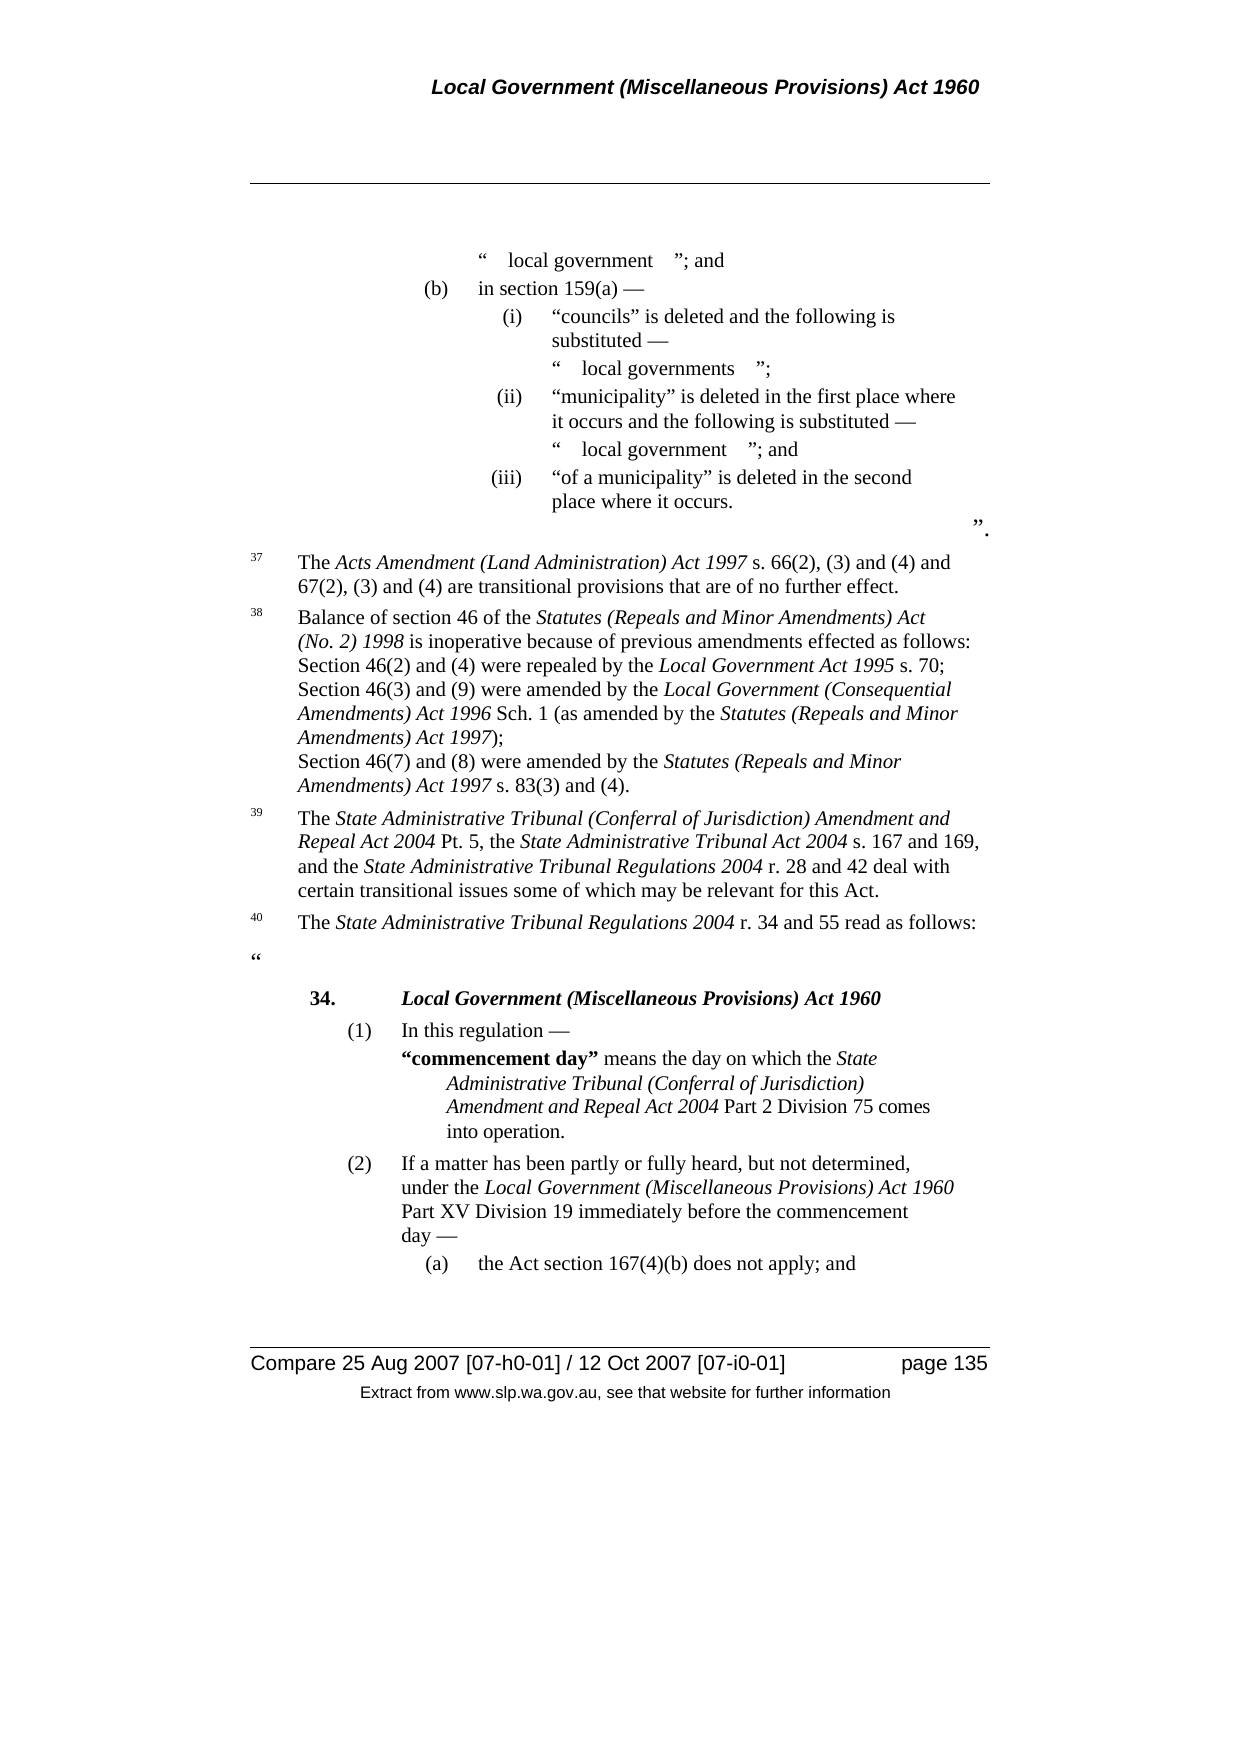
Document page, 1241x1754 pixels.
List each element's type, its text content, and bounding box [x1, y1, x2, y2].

text (b) in section 159(a) — [389, 276, 960, 300]
text (a) the Act section 167(4)(b) does not apply; and [389, 1251, 960, 1275]
text (i) “councils” is deleted and the following is substituted — [463, 304, 960, 352]
text “commencement day” means the day on which the State Administrative Tribunal (Conferral of Jurisdiction) Amendment and Repeal Act 2004 Part 2 Division 75 comes into operation. [368, 1046, 960, 1143]
text 37 The Acts Amendment (Land Administration) Act 1997 s. 66(2), (3) and (4) and 67(2), (3) and (4) are transitional provisions that are of no further effect. [250, 550, 990, 598]
text 38 Balance of section 46 of the Statutes (Repeals and Minor Amendments) Act (No. 2) 1998 is inoperative because of previous amendments effected as follows: [250, 604, 990, 653]
text (iii) “of a municipality” is deleted in the second place where it occurs. [463, 465, 960, 513]
text “ local governments ”; [463, 356, 960, 380]
subtitle 34. Local Government (Miscellaneous Provisions) Act 1960 [309, 986, 960, 1010]
text 40 The State Administrative Tribunal Regulations 2004 r. 34 and 55 read as follows: [250, 910, 990, 934]
text “ local government ”; and [389, 247, 960, 272]
text 39 The State Administrative Tribunal (Conferral of Jurisdiction) Amendment and Repeal Act 2004 Pt. 5, the State Administrative Tribunal Act 2004 s. 167 and 169, and the State Administrative Tribunal Regulations 2004 r. 28 and 42 deal with certain transitional issues some of which may be relevant for this Act. [250, 805, 990, 902]
text ”. [250, 513, 990, 542]
text (ii) “municipality” is deleted in the first place where it occurs and the following is substituted — [463, 384, 960, 433]
text “ local government ”; and [463, 437, 960, 461]
text Section 46(2) and (4) were repealed by the Local Government Act 1995 s. 70; [250, 653, 990, 677]
text “ [250, 947, 990, 975]
text Section 46(3) and (9) were amended by the Local Government (Consequential Amendments) Act 1996 Sch. 1 (as amended by the Statutes (Repeals and Minor Amendments) Act 1997); [250, 677, 990, 749]
text (1) In this regulation — [312, 1018, 960, 1042]
text (2) If a matter has been partly or fully heard, but not determined, under the Local Government (Miscellaneous Provisions) Act 1960 Part XV Division 19 immediately before the commencement day — [312, 1151, 960, 1247]
text Section 46(7) and (8) were amended by the Statutes (Repeals and Minor Amendments) Act 1997 s. 83(3) and (4). [250, 749, 990, 797]
